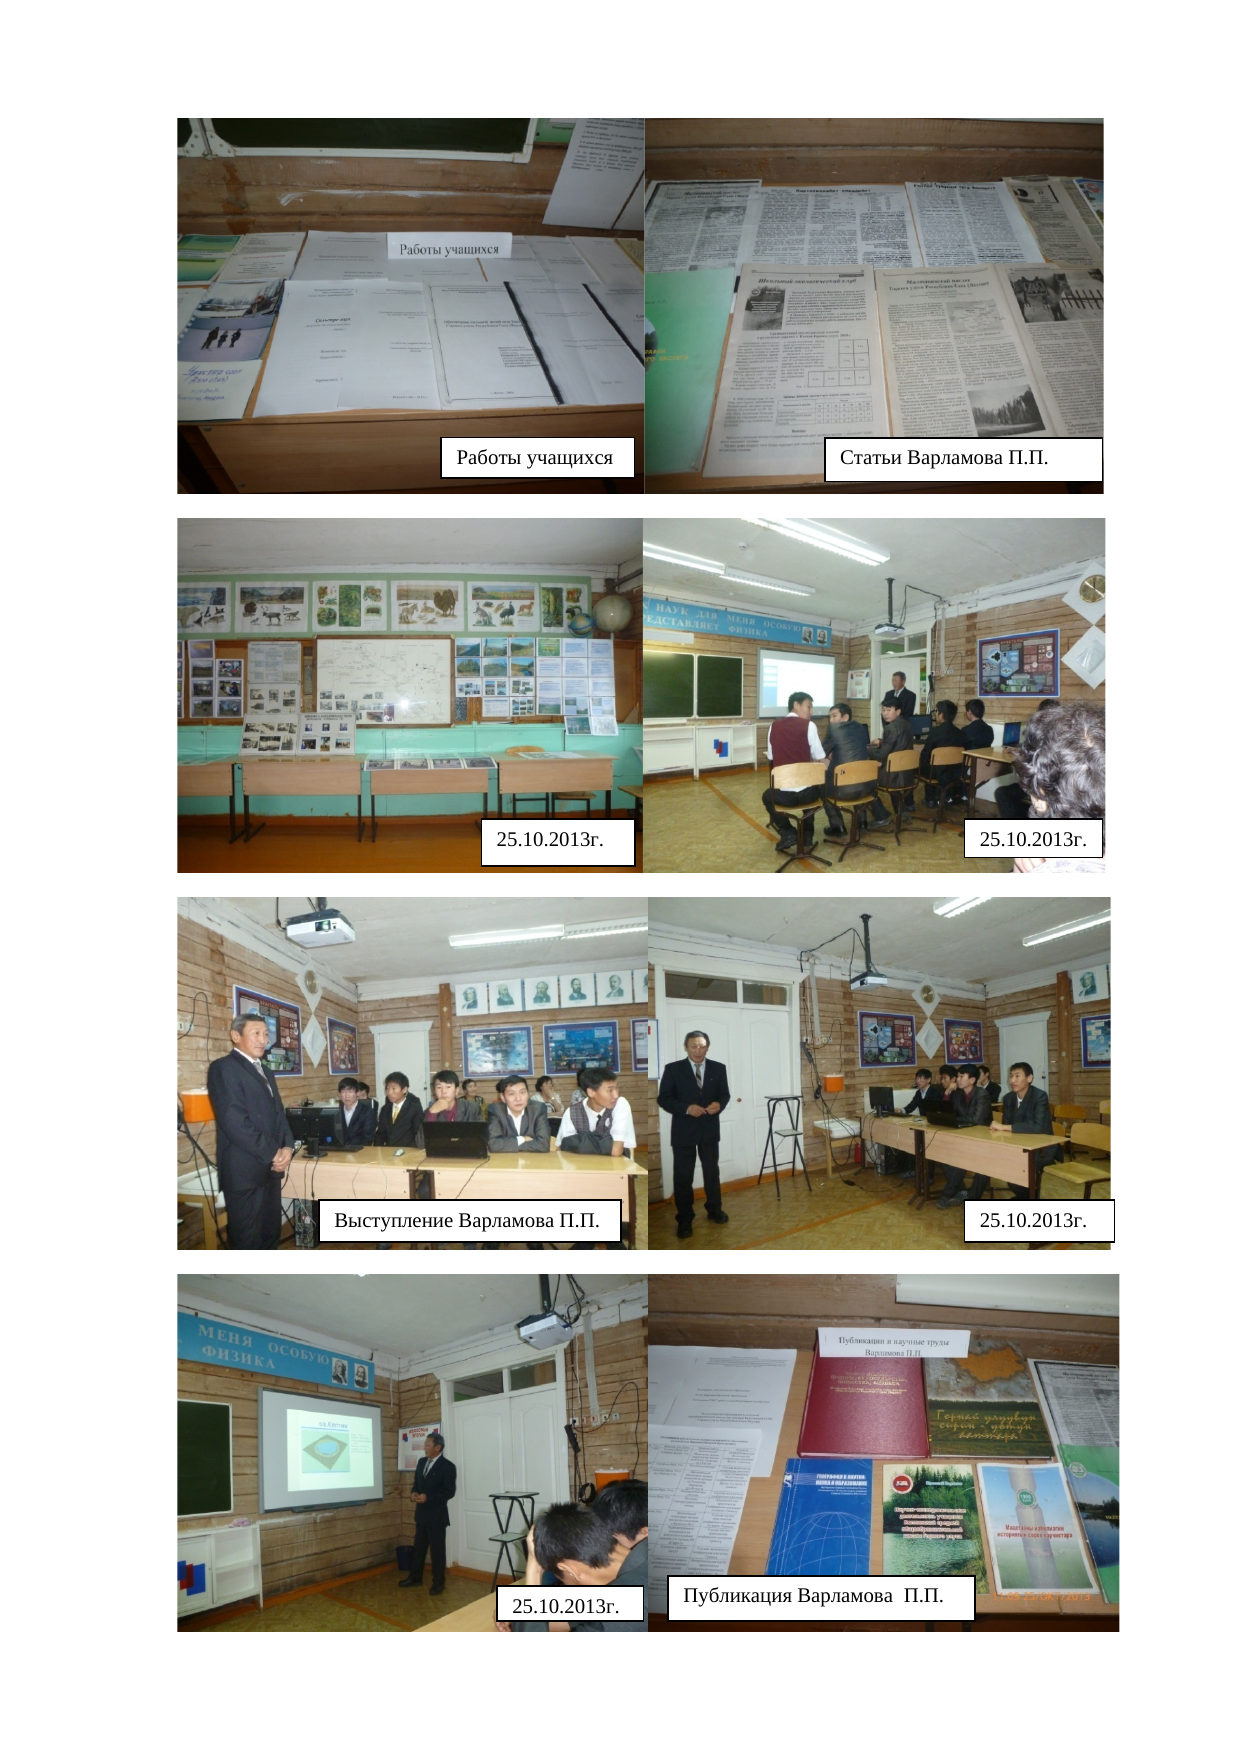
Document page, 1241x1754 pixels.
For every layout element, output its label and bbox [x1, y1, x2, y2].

picture [177, 518, 1106, 873]
picture [177, 1274, 1120, 1632]
picture [177, 118, 1104, 494]
picture [177, 897, 1111, 1250]
